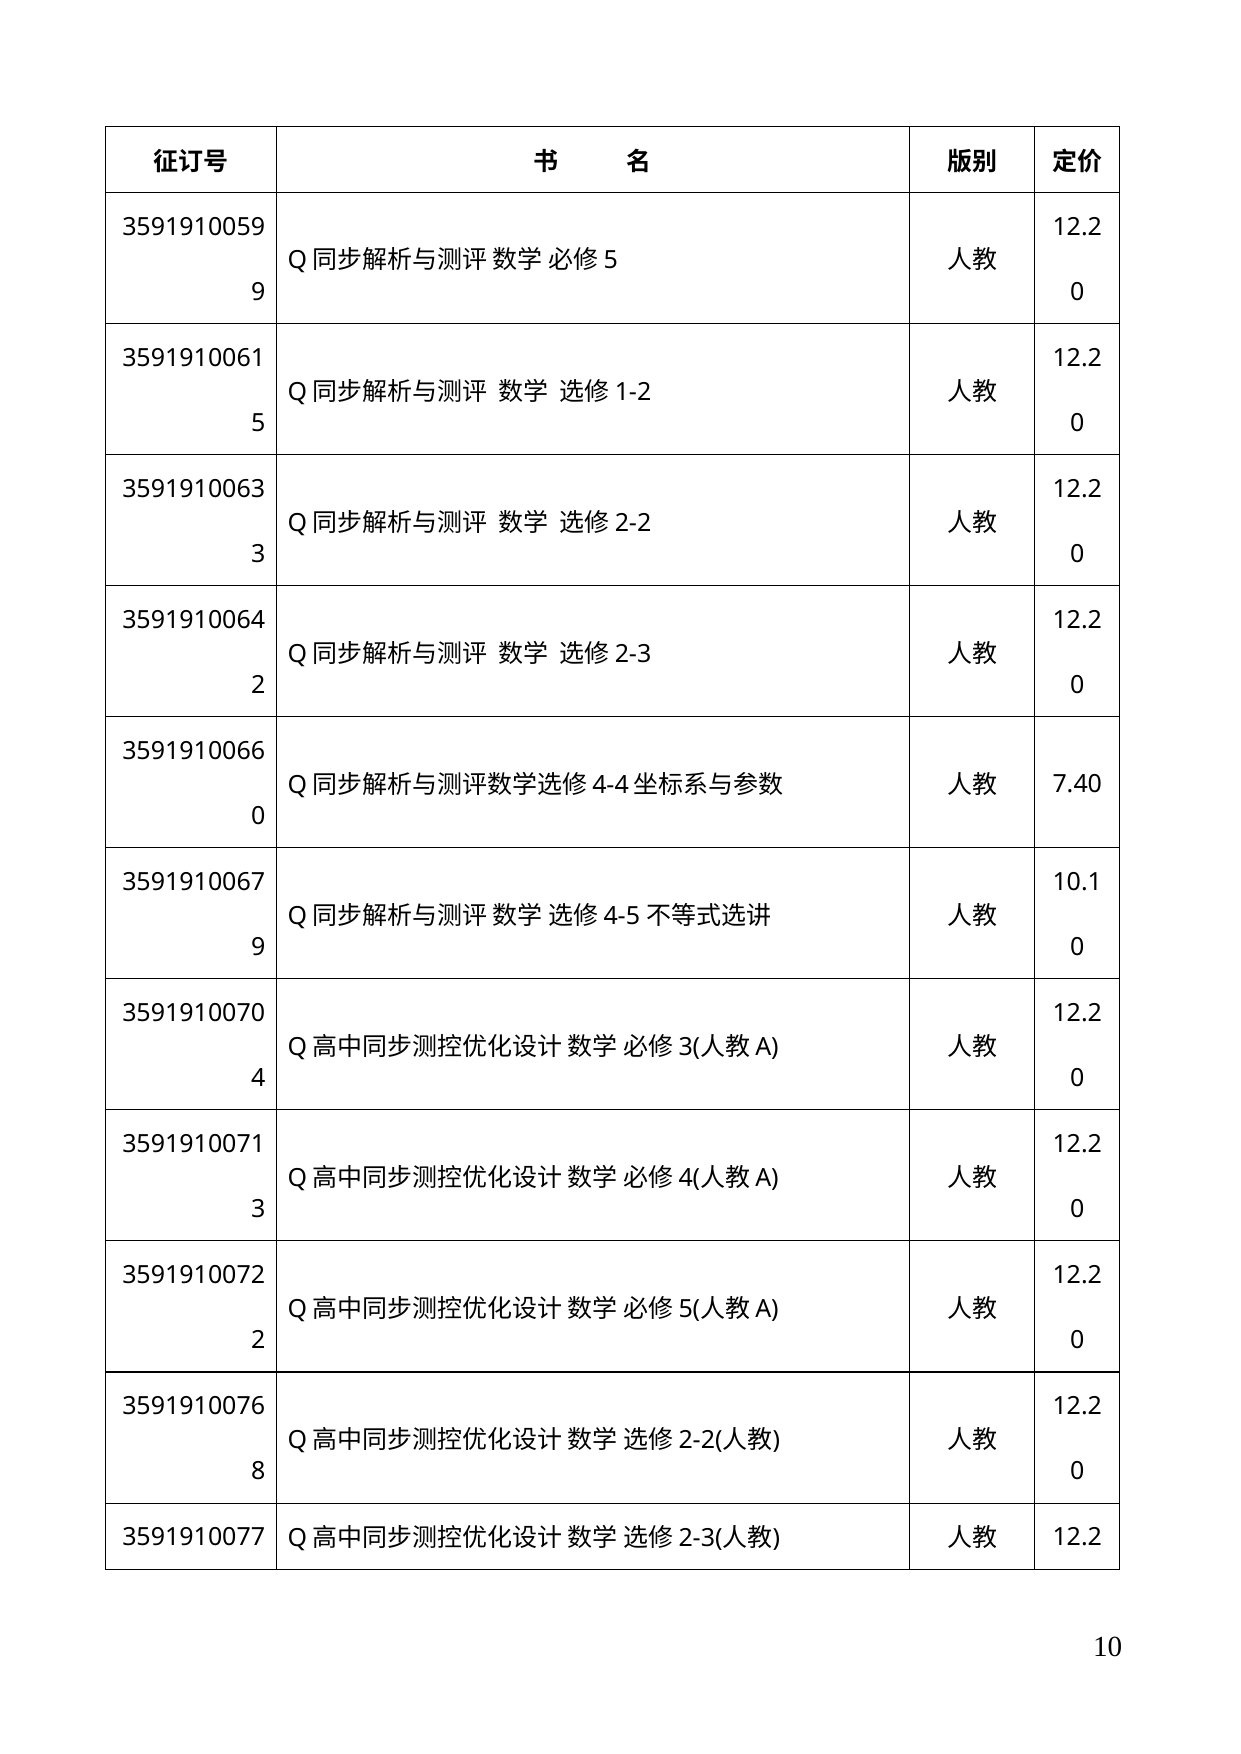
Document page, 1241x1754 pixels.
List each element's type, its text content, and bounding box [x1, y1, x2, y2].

table_cell 10.10 [1035, 848, 1119, 978]
table_cell Q高中同步测控优化设计 数学 选修2-2(人教) [277, 1373, 909, 1502]
table_cell 35919100679 [106, 848, 276, 978]
table_cell 35919100722 [106, 1241, 276, 1371]
table_cell 人教 [910, 1373, 1034, 1502]
table_cell 人教 [910, 1241, 1034, 1371]
table_cell 12.20 [1035, 1110, 1119, 1240]
table_cell 12.20 [1035, 979, 1119, 1109]
table_cell 人教 [910, 455, 1034, 585]
table_cell 人教 [910, 193, 1034, 323]
table_cell 12.20 [1035, 455, 1119, 585]
table_cell 35919100633 [106, 455, 276, 585]
table_cell 人教 [910, 324, 1034, 454]
table_cell Q同步解析与测评数学选修4-4坐标系与参数 [277, 717, 909, 847]
table_cell Q同步解析与测评 数学 必修5 [277, 193, 909, 323]
table_cell 35919100777 [106, 1504, 276, 1568]
table_cell 35919100768 [106, 1373, 276, 1502]
table_cell 12.20 [1035, 1373, 1119, 1502]
table_cell 12.20 [1035, 324, 1119, 454]
table_cell 7.40 [1035, 717, 1119, 847]
table_cell 12.20 [1035, 586, 1119, 716]
table_cell Q同步解析与测评 数学 选修2-2 [277, 455, 909, 585]
table_header 定价 [1035, 127, 1119, 192]
table_cell 人教 [910, 848, 1034, 978]
table_cell 35919100615 [106, 324, 276, 454]
table_cell 12.20 [1035, 1241, 1119, 1371]
table_cell 12.20 [1035, 1504, 1119, 1568]
table_cell Q高中同步测控优化设计 数学 必修4(人教A) [277, 1110, 909, 1240]
table_cell Q同步解析与测评 数学 选修4-5 不等式选讲 [277, 848, 909, 978]
table_cell 35919100704 [106, 979, 276, 1109]
table_cell 35919100713 [106, 1110, 276, 1240]
table_cell Q高中同步测控优化设计 数学 必修3(人教A) [277, 979, 909, 1109]
table_cell 12.20 [1035, 193, 1119, 323]
table_cell 人教 [910, 1110, 1034, 1240]
table_cell Q高中同步测控优化设计 数学 选修2-3(人教) [277, 1504, 909, 1568]
table_cell 人教 [910, 586, 1034, 716]
table_cell Q同步解析与测评 数学 选修1-2 [277, 324, 909, 454]
table_cell 35919100642 [106, 586, 276, 716]
table_cell 人教 [910, 1504, 1034, 1568]
table_cell 35919100660 [106, 717, 276, 847]
table_cell 人教 [910, 717, 1034, 847]
table_cell Q同步解析与测评 数学 选修2-3 [277, 586, 909, 716]
table_header 版别 [910, 127, 1034, 192]
table_cell 人教 [910, 979, 1034, 1109]
table_header 征订号 [106, 127, 276, 192]
table_header 书 名 [277, 127, 909, 192]
table_cell 35919100599 [106, 193, 276, 323]
table_cell Q高中同步测控优化设计 数学 必修5(人教A) [277, 1241, 909, 1371]
